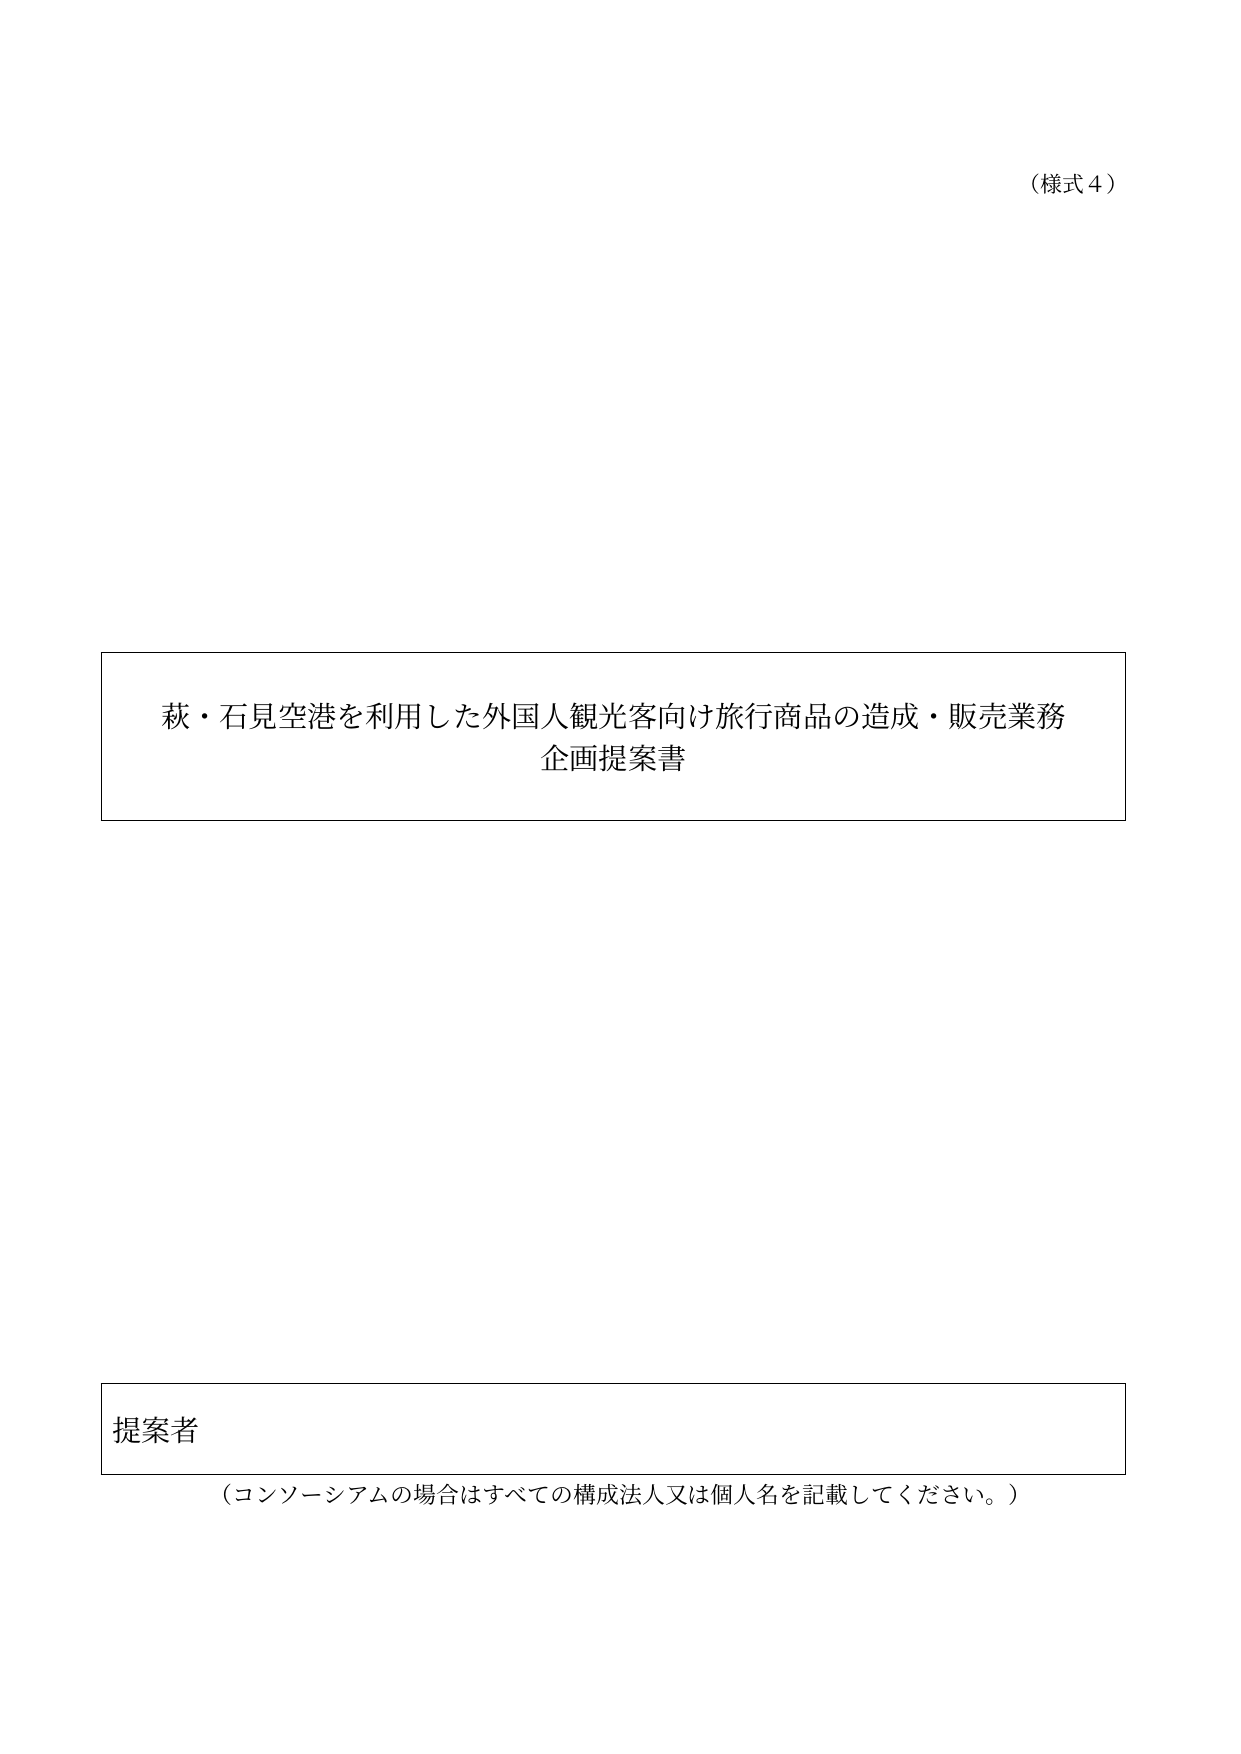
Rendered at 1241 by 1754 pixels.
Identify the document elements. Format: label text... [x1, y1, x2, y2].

table_header 萩・石見空港を利用した外国人観光客向け旅行商品の造成・販売業務 企画提案書 [102, 653, 1125, 819]
text （様式４） [112, 164, 1128, 202]
text （コンソーシアムの場合はすべての構成法人又は個人名を記載してください。） [112, 1475, 1128, 1513]
table_header 提案者 [102, 1384, 1125, 1474]
